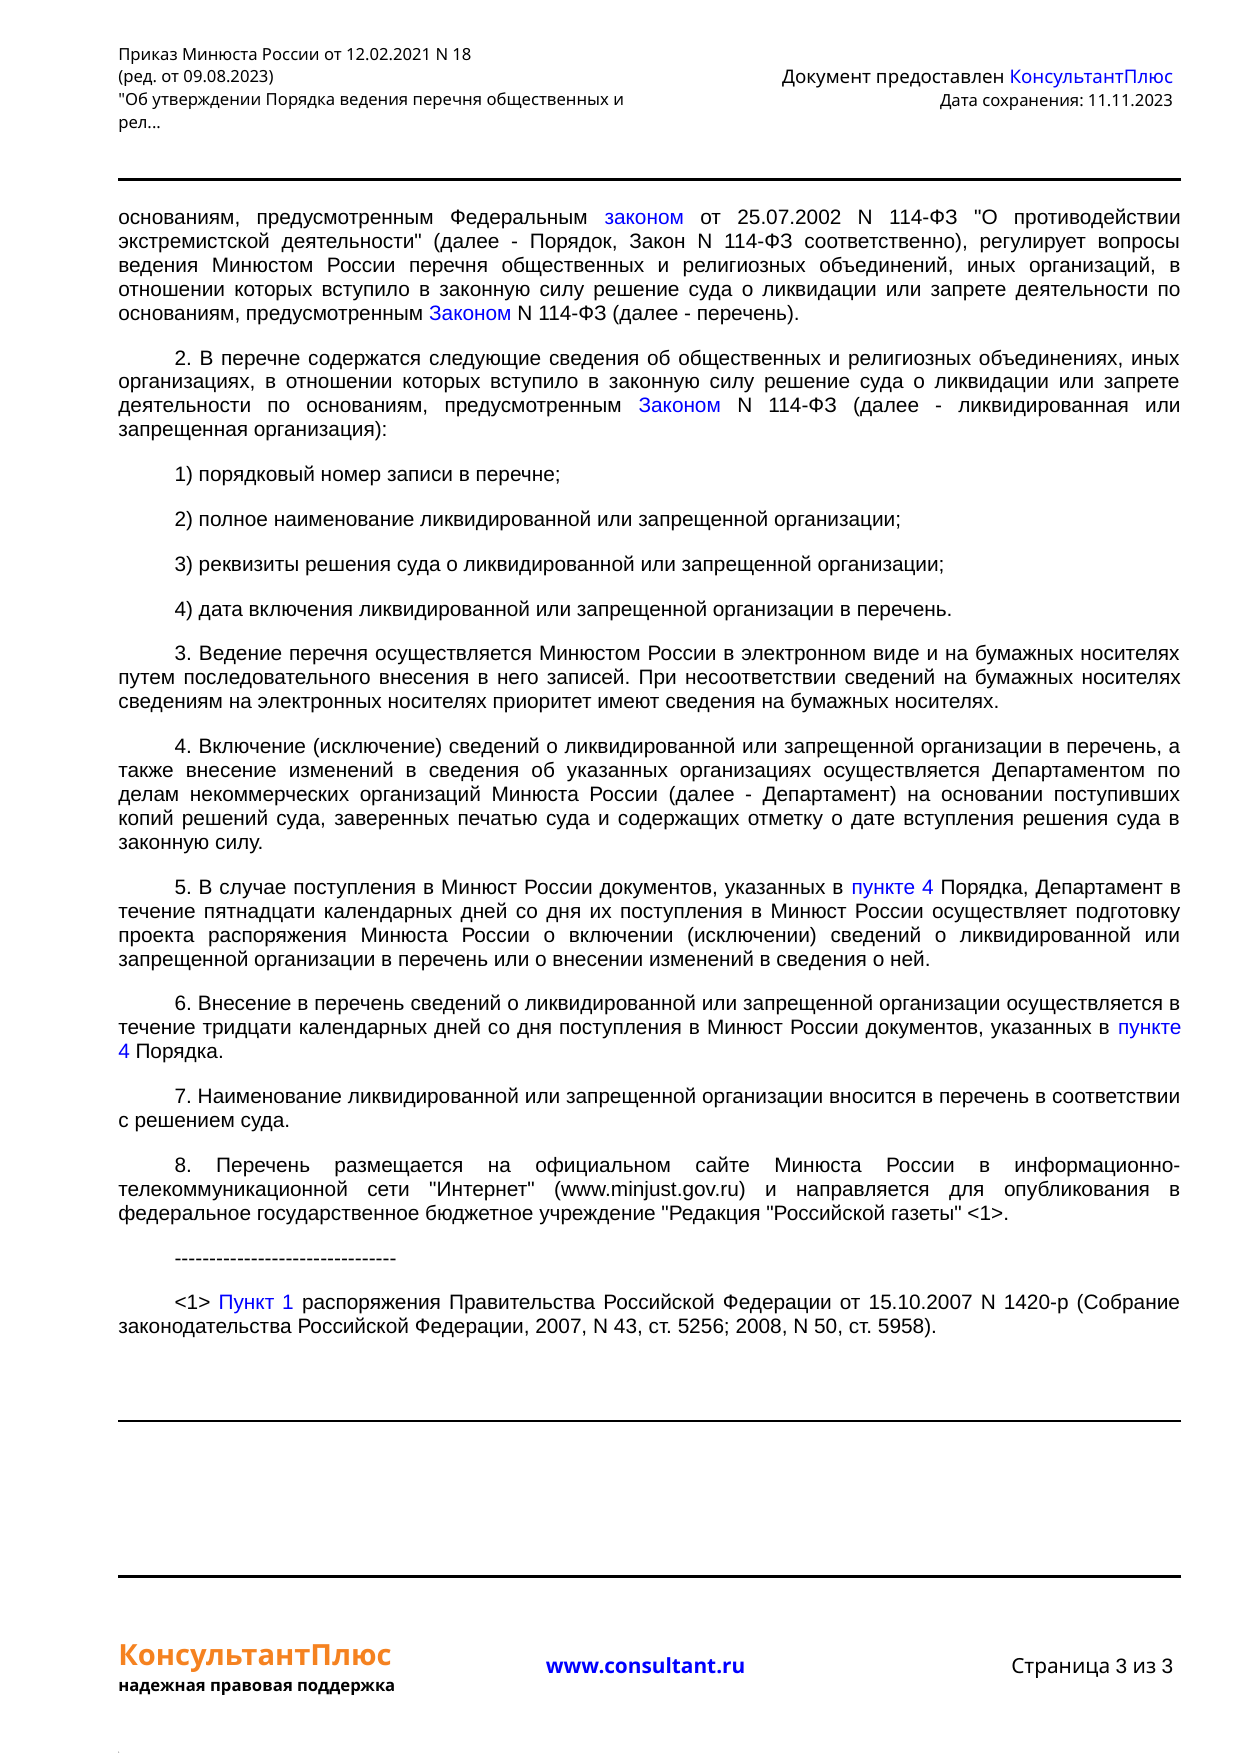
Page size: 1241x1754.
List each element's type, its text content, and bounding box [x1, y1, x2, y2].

text -------------------------------- [118, 1245, 1181, 1269]
text 1) порядковый номер записи в перечне; [118, 462, 1181, 486]
text 6. Внесение в перечень сведений о ликвидированной или запрещенной организации осуществляется в течение тридцати календарных дней со дня поступления в Минюст России документов, указанных в пункте 4 Порядка. [118, 991, 1181, 1063]
text 8. Перечень размещается на официальном сайте Минюста России в информационно-телекоммуникационной сети "Интернет" (www.minjust.gov.ru) и направляется для опубликования в федеральное государственное бюджетное учреждение "Редакция "Российской газеты" <1>. [118, 1153, 1181, 1224]
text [118, 205, 1181, 324]
text 5. В случае поступления в Минюст России документов, указанных в пункте 4 Порядка, Департамент в течение пятнадцати календарных дней со дня их поступления в Минюст России осуществляет подготовку проекта распоряжения Минюста России о включении (исключении) сведений о ликвидированной или запрещенной организации в перечень или о внесении изменений в сведения о ней. [118, 874, 1181, 970]
text 2) полное наименование ликвидированной или запрещенной организации; [118, 507, 1181, 531]
text 3. Ведение перечня осуществляется Минюстом России в электронном виде и на бумажных носителях путем последовательного внесения в него записей. При несоответствии сведений на бумажных носителях сведениям на электронных носителях приоритет имеют сведения на бумажных носителях. [118, 641, 1181, 713]
text <1> Пункт 1 распоряжения Правительства Российской Федерации от 15.10.2007 N 1420-р (Собрание законодательства Российской Федерации, 2007, N 43, ст. 5256; 2008, N 50, ст. 5958). [118, 1290, 1181, 1338]
text 7. Наименование ликвидированной или запрещенной организации вносится в перечень в соответствии с решением суда. [118, 1084, 1181, 1132]
text 4) дата включения ликвидированной или запрещенной организации в перечень. [118, 596, 1181, 620]
text 4. Включение (исключение) сведений о ликвидированной или запрещенной организации в перечень, а также внесение изменений в сведения об указанных организациях осуществляется Департаментом по делам некоммерческих организаций Минюста России (далее - Департамент) на основании поступивших копий решений суда, заверенных печатью суда и содержащих отметку о дате вступления решения суда в законную силу. [118, 734, 1181, 854]
text 3) реквизиты решения суда о ликвидированной или запрещенной организации; [118, 552, 1181, 576]
text 2. В перечне содержатся следующие сведения об общественных и религиозных объединениях, иных организациях, в отношении которых вступило в законную силу решение суда о ликвидации или запрете деятельности по основаниям, предусмотренным Законом N 114-ФЗ (далее - ликвидированная или запрещенная организация): [118, 345, 1181, 441]
